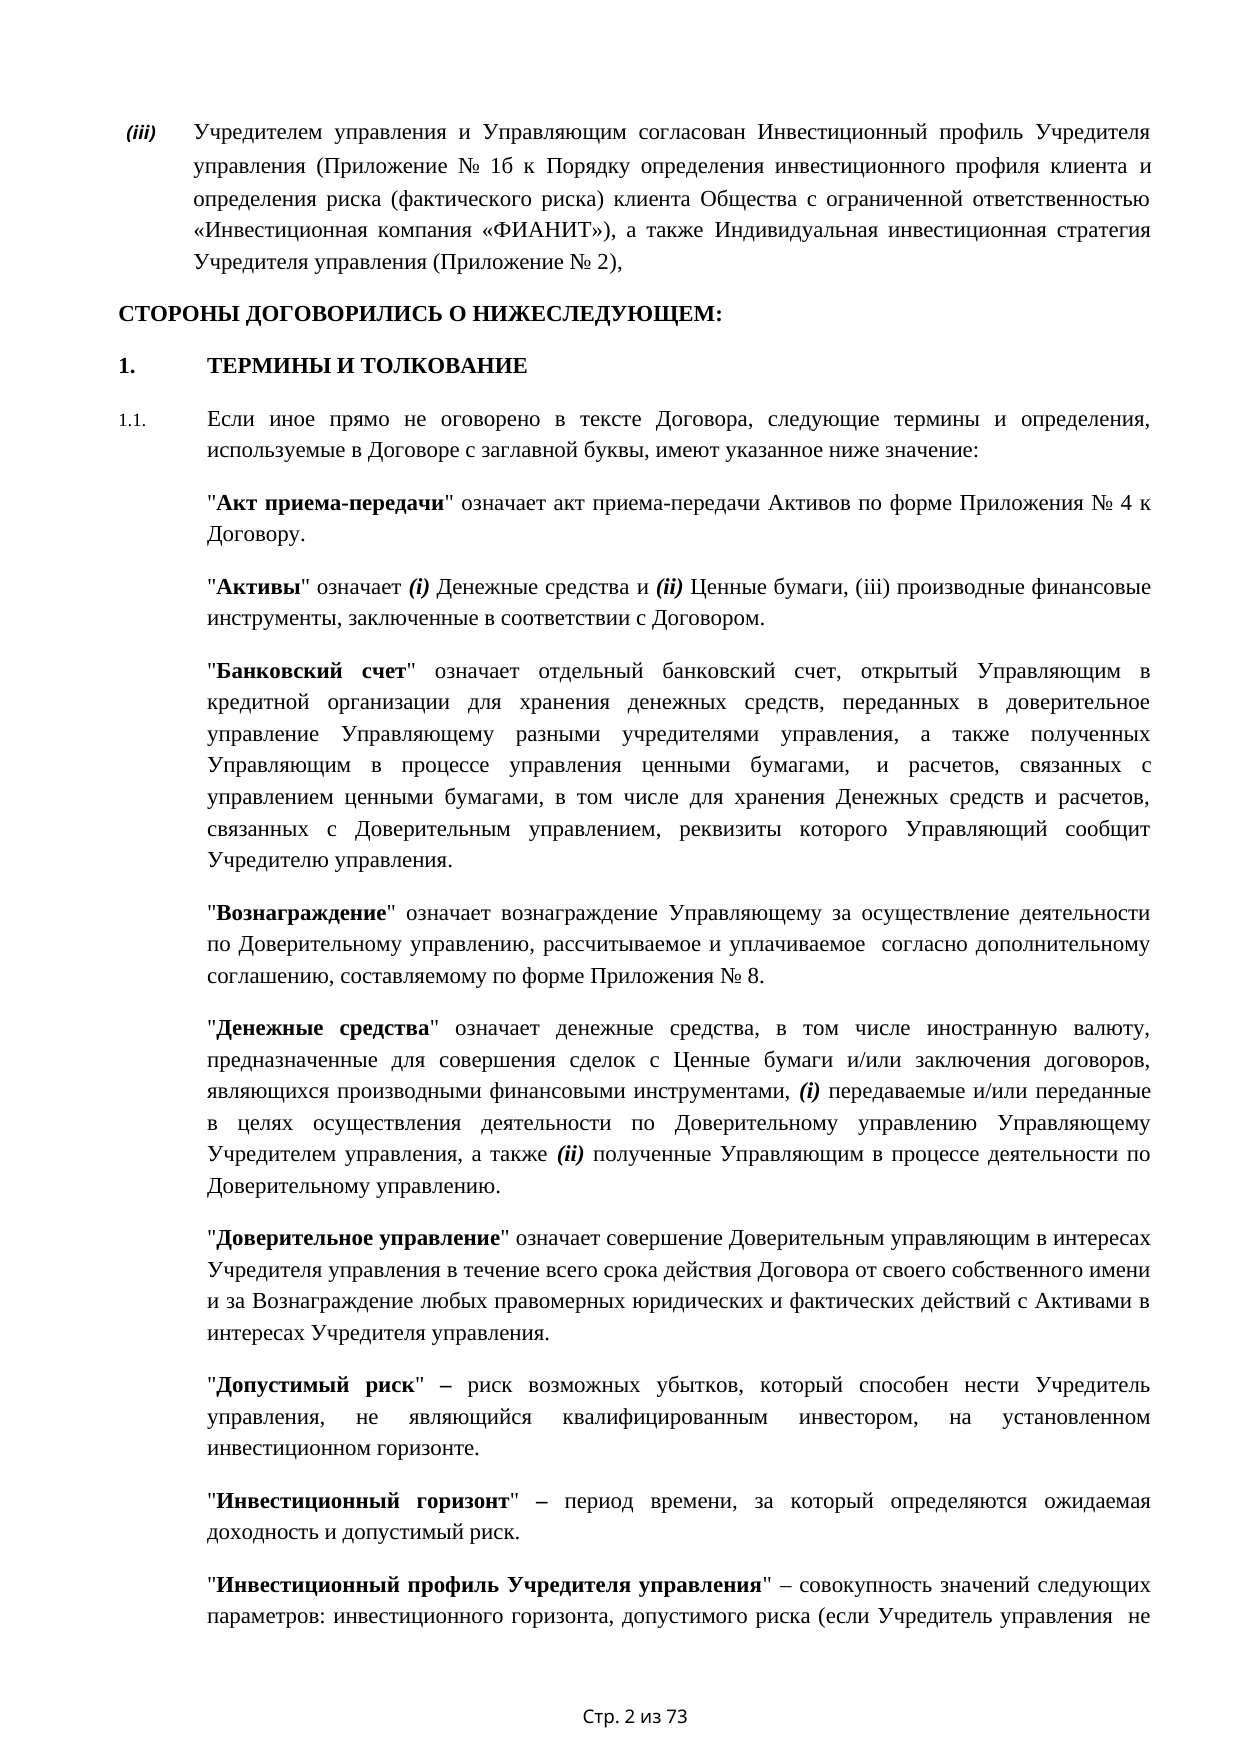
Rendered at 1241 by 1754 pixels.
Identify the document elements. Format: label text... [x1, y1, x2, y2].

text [207, 1571, 1152, 1629]
text "Активы" означает (i) Денежные средства и (ii) Ценные бумаги, (iii) производные финансовые инструменты, заключенные в соответствии с Договором. [207, 573, 1152, 631]
text "Вознаграждение" означает вознаграждение Управляющему за осуществление деятельности по Доверительному управлению, рассчитываемое и уплачиваемое согласно дополнительному соглашению, составляемому по форме Приложения № 8. [207, 898, 1152, 988]
list Если иное прямо не оговорено в тексте Договора, следующие термины и определения, используемые в Договоре с заглавной буквы, имеют указанное ниже значение: [118, 405, 1152, 463]
text "Банковский счет" означает отдельный банковский счет, открытый Управляющим в кредитной организации для хранения денежных средств, переданных в доверительное управление Управляющему разными учредителями управления, а также полученных Управляющим в процессе управления ценными бумагами, и расчетов, связанных с управлением ценными бумагами, в том числе для хранения Денежных средств и расчетов, связанных с Доверительным управлением, реквизиты которого Управляющий сообщит Учредителю управления. [207, 657, 1152, 872]
list "Доверительное управление" означает совершение Доверительным управляющим в интересах Учредителя управления в течение всего срока действия Договора от своего собственного имени и за Вознаграждение любых правомерных юридических и фактических действий с Активами в интересах Учредителя управления. [207, 1224, 1152, 1345]
text "Денежные средства" означает денежные средства, в том числе иностранную валюту, предназначенные для совершения сделок с Ценные бумаги и/или заключения договоров, являющихся производными финансовыми инструментами, (i) передаваемые и/или переданные в целях осуществления деятельности по Доверительному управлению Управляющему Учредителем управления, а также (ii) полученные Управляющим в процессе деятельности по Доверительному управлению. [207, 1014, 1152, 1198]
text "Акт приема-передачи" означает акт приема-передачи Активов по форме Приложения № 4 к Договору. [207, 489, 1152, 547]
text "Допустимый риск" – риск возможных убытков, который способен нести Учредитель управления, не являющийся квалифицированным инвестором, на установленном инвестиционном горизонте. [207, 1371, 1152, 1461]
text СТОРОНЫ ДОГОВОРИЛИСЬ О НИЖЕСЛЕДУЮЩЕМ: [118, 300, 1152, 326]
list Учредителем управления и Управляющим согласован Инвестиционный профиль Учредителя управления (Приложение № 1б к Порядку определения инвестиционного профиля клиента и определения риска (фактического риска) клиента Общества с ограниченной ответственностью «Инвестиционная компания «ФИАНИТ»), а также Индивидуальная инвестиционная стратегия Учредителя управления (Приложение № 2), [156, 118, 1152, 274]
text "Инвестиционный горизонт" – период времени, за который определяются ожидаемая доходность и допустимый риск. [207, 1487, 1152, 1545]
list ТЕРМИНЫ И ТОЛКОВАНИЕ [118, 352, 1152, 379]
